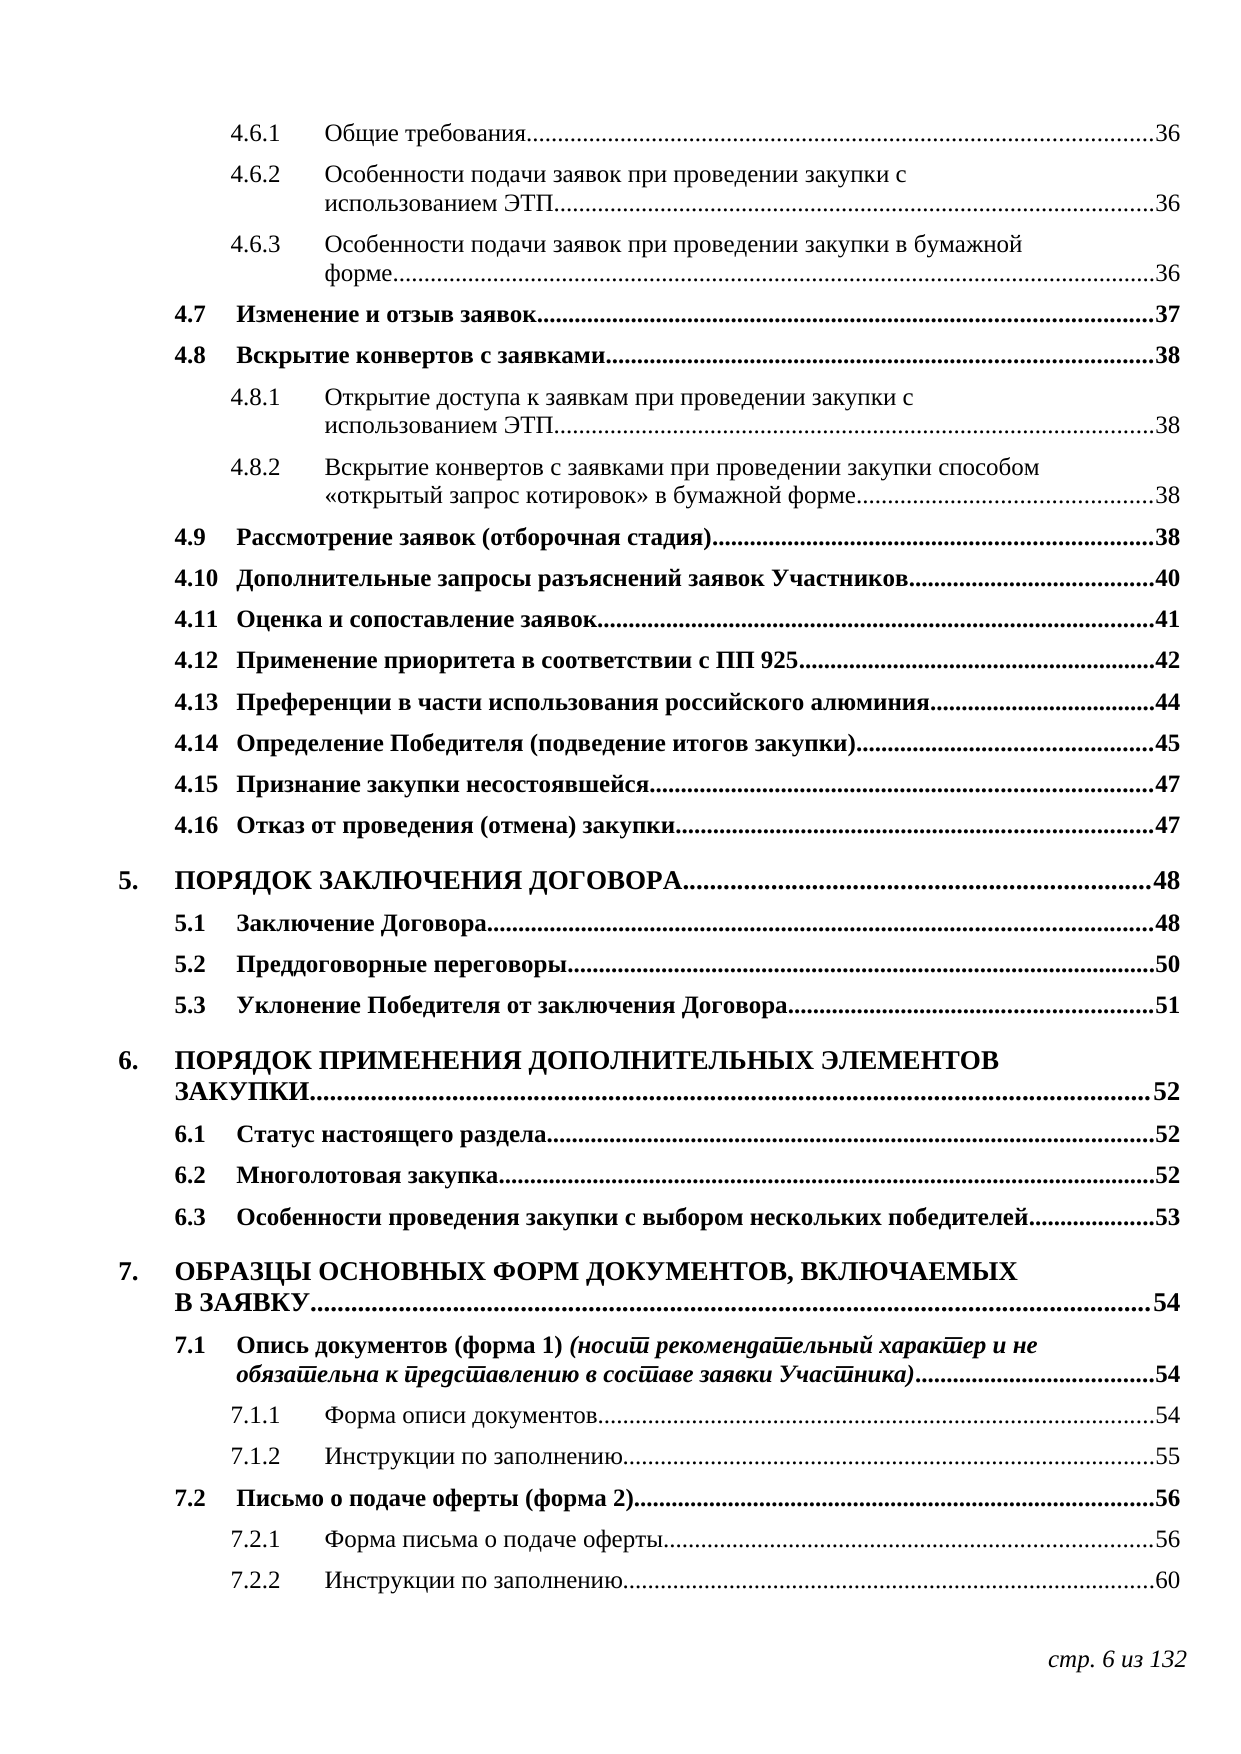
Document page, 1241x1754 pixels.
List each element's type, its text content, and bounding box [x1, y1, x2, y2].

text 4.6.2 Особенности подачи заявок при проведении закупки с использованием ЭТП 36 [230, 159, 1063, 217]
text 5.2 Преддоговорные переговоры 50 [174, 949, 1093, 978]
text 4.8 Вскрытие конвертов с заявками 38 [174, 341, 1093, 369]
text 6.1 Статус настоящего раздела 52 [174, 1119, 1093, 1148]
text 4.15 Признание закупки несостоявшейся 47 [174, 769, 1093, 798]
text 5.1 Заключение Договора 48 [174, 908, 1093, 937]
text 4.16 Отказ от проведения (отмена) закупки 47 [174, 811, 1093, 839]
text 7.1 Опись документов (форма 1) (носит рекомендательный характер и не обязательна к представлению в составе заявки Участника) 54 [174, 1330, 1093, 1388]
text 5.3 Уклонение Победителя от заключения Договора 51 [174, 991, 1093, 1019]
text 4.6.3 Особенности подачи заявок при проведении закупки в бумажной форме 36 [230, 229, 1063, 287]
text 4.10 Дополнительные запросы разъяснений заявок Участников 40 [174, 563, 1093, 592]
text 4.13 Преференции в части использования российского алюминия 44 [174, 687, 1093, 716]
text 7.2 Письмо о подаче оферты (форма 2) 56 [174, 1483, 1093, 1511]
text 6.3 Особенности проведения закупки с выбором нескольких победителей 53 [174, 1202, 1093, 1230]
text 4.7 Изменение и отзыв заявок 37 [174, 299, 1093, 328]
text 7.2.1 Форма письма о подаче оферты 56 [230, 1524, 1063, 1553]
text 4.6.1 Общие требования 36 [230, 118, 1063, 147]
text 6.2 Многолотовая закупка 52 [174, 1160, 1093, 1189]
text 7. ОБРАЗЦЫ ОСНОВНЫХ ФОРМ ДОКУМЕНТОВ, ВКЛЮЧАЕМЫХ В ЗАЯВКУ 54 [118, 1255, 1063, 1318]
text 4.12 Применение приоритета в соответствии с ПП 925 42 [174, 646, 1093, 674]
text 4.14 Определение Победителя (подведение итогов закупки) 45 [174, 728, 1093, 757]
text 4.9 Рассмотрение заявок (отборочная стадия) 38 [174, 522, 1093, 551]
text 7.2.2 Инструкции по заполнению 60 [230, 1565, 1063, 1594]
text 4.8.2 Вскрытие конвертов с заявками при проведении закупки способом «открытый запрос котировок» в бумажной форме 38 [230, 452, 1063, 509]
text 4.11 Оценка и сопоставление заявок 41 [174, 604, 1093, 633]
text 6. ПОРЯДОК ПРИМЕНЕНИЯ ДОПОЛНИТЕЛЬНЫХ ЭЛЕМЕНТОВ ЗАКУПКИ 52 [118, 1044, 1063, 1107]
text 4.8.1 Открытие доступа к заявкам при проведении закупки с использованием ЭТП 38 [230, 382, 1063, 439]
text 7.1.1 Форма описи документов 54 [230, 1400, 1063, 1429]
text 7.1.2 Инструкции по заполнению 55 [230, 1441, 1063, 1470]
text 5. ПОРЯДОК ЗАКЛЮЧЕНИЯ ДОГОВОРА 48 [118, 864, 1063, 896]
